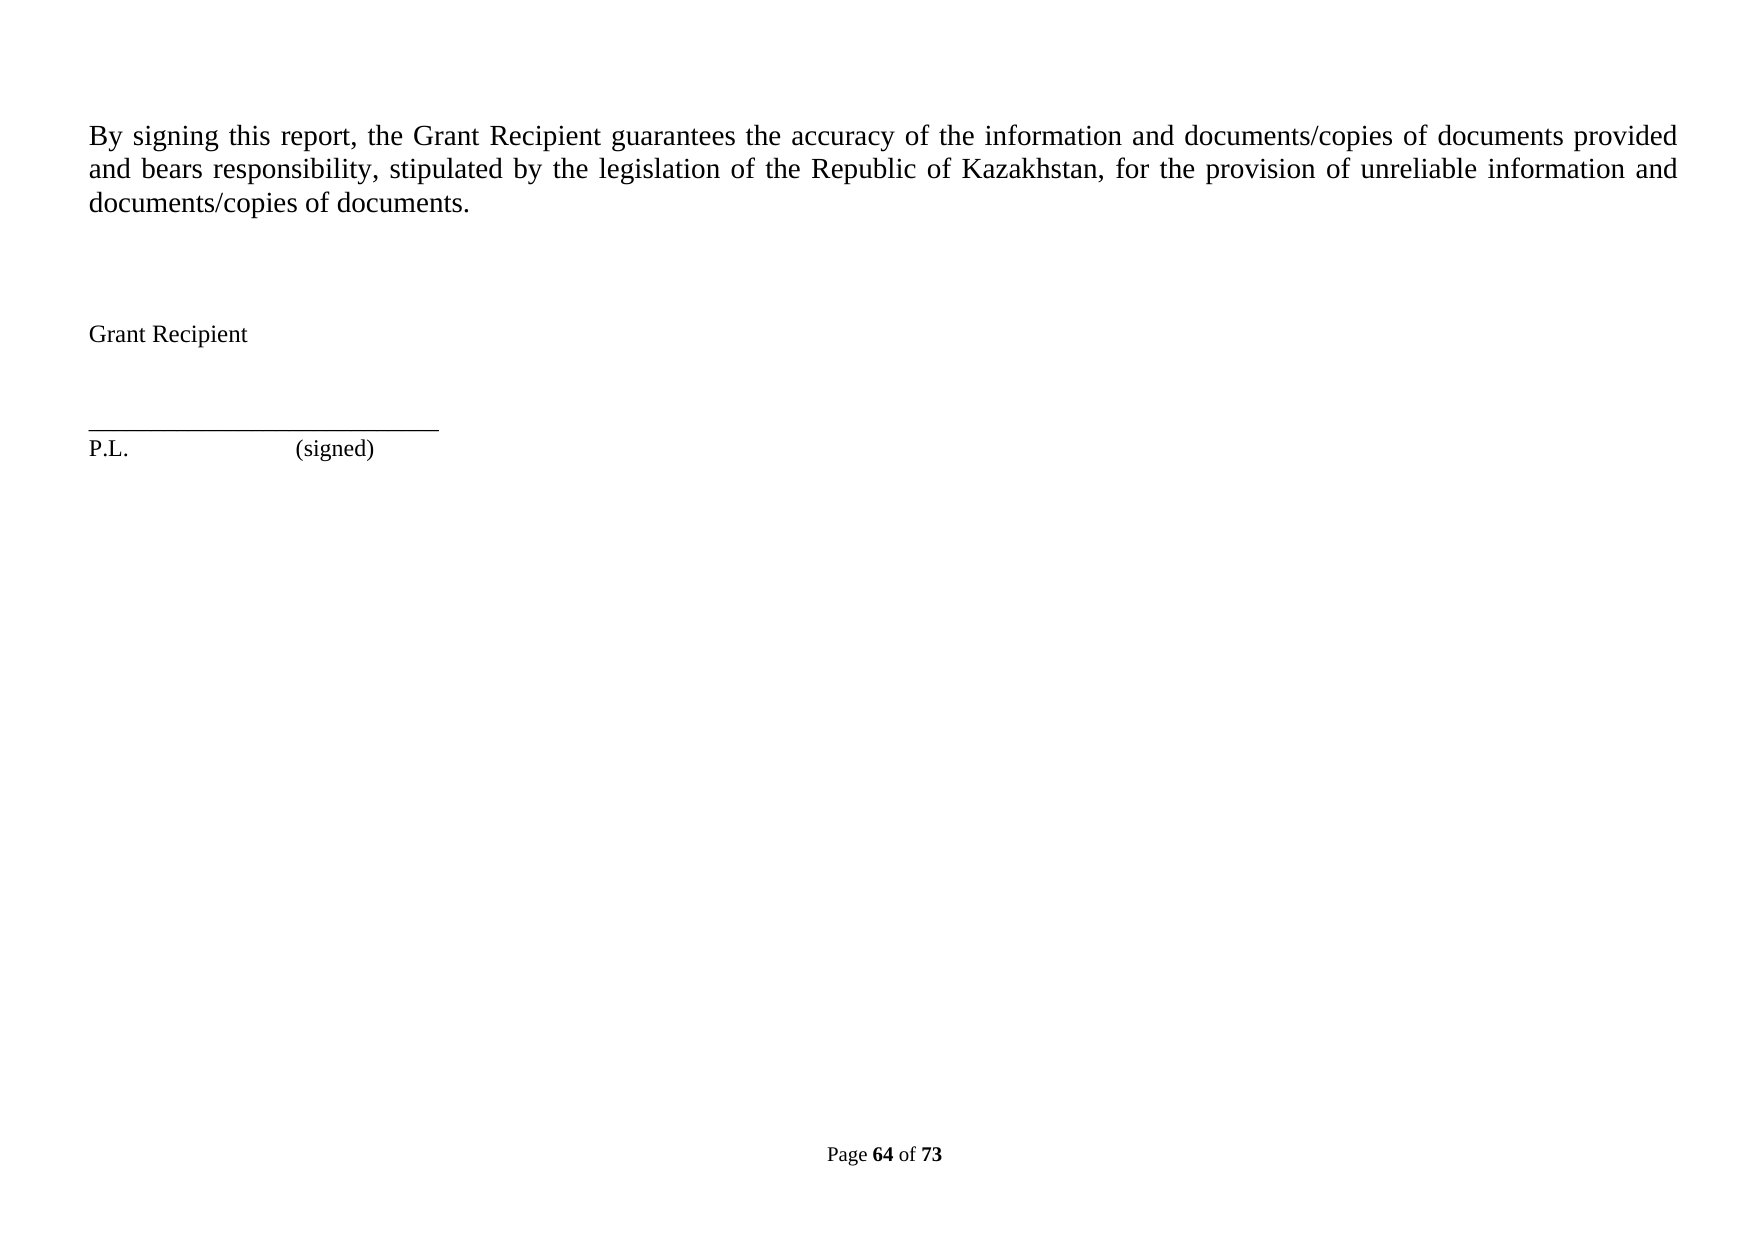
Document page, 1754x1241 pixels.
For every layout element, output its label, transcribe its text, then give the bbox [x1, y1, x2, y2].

text By signing this report, the Grant Recipient guarantees the accuracy of the information and documents/copies of documents provided and bears responsibility, stipulated by the legislation of the Republic of Kazakhstan, for the provision of unreliable information and documents/copies of documents. [89, 118, 1680, 219]
text ____________________________ [89, 406, 1680, 434]
text P.L. (signed) [89, 434, 1680, 462]
text Grant Recipient [89, 319, 1680, 348]
